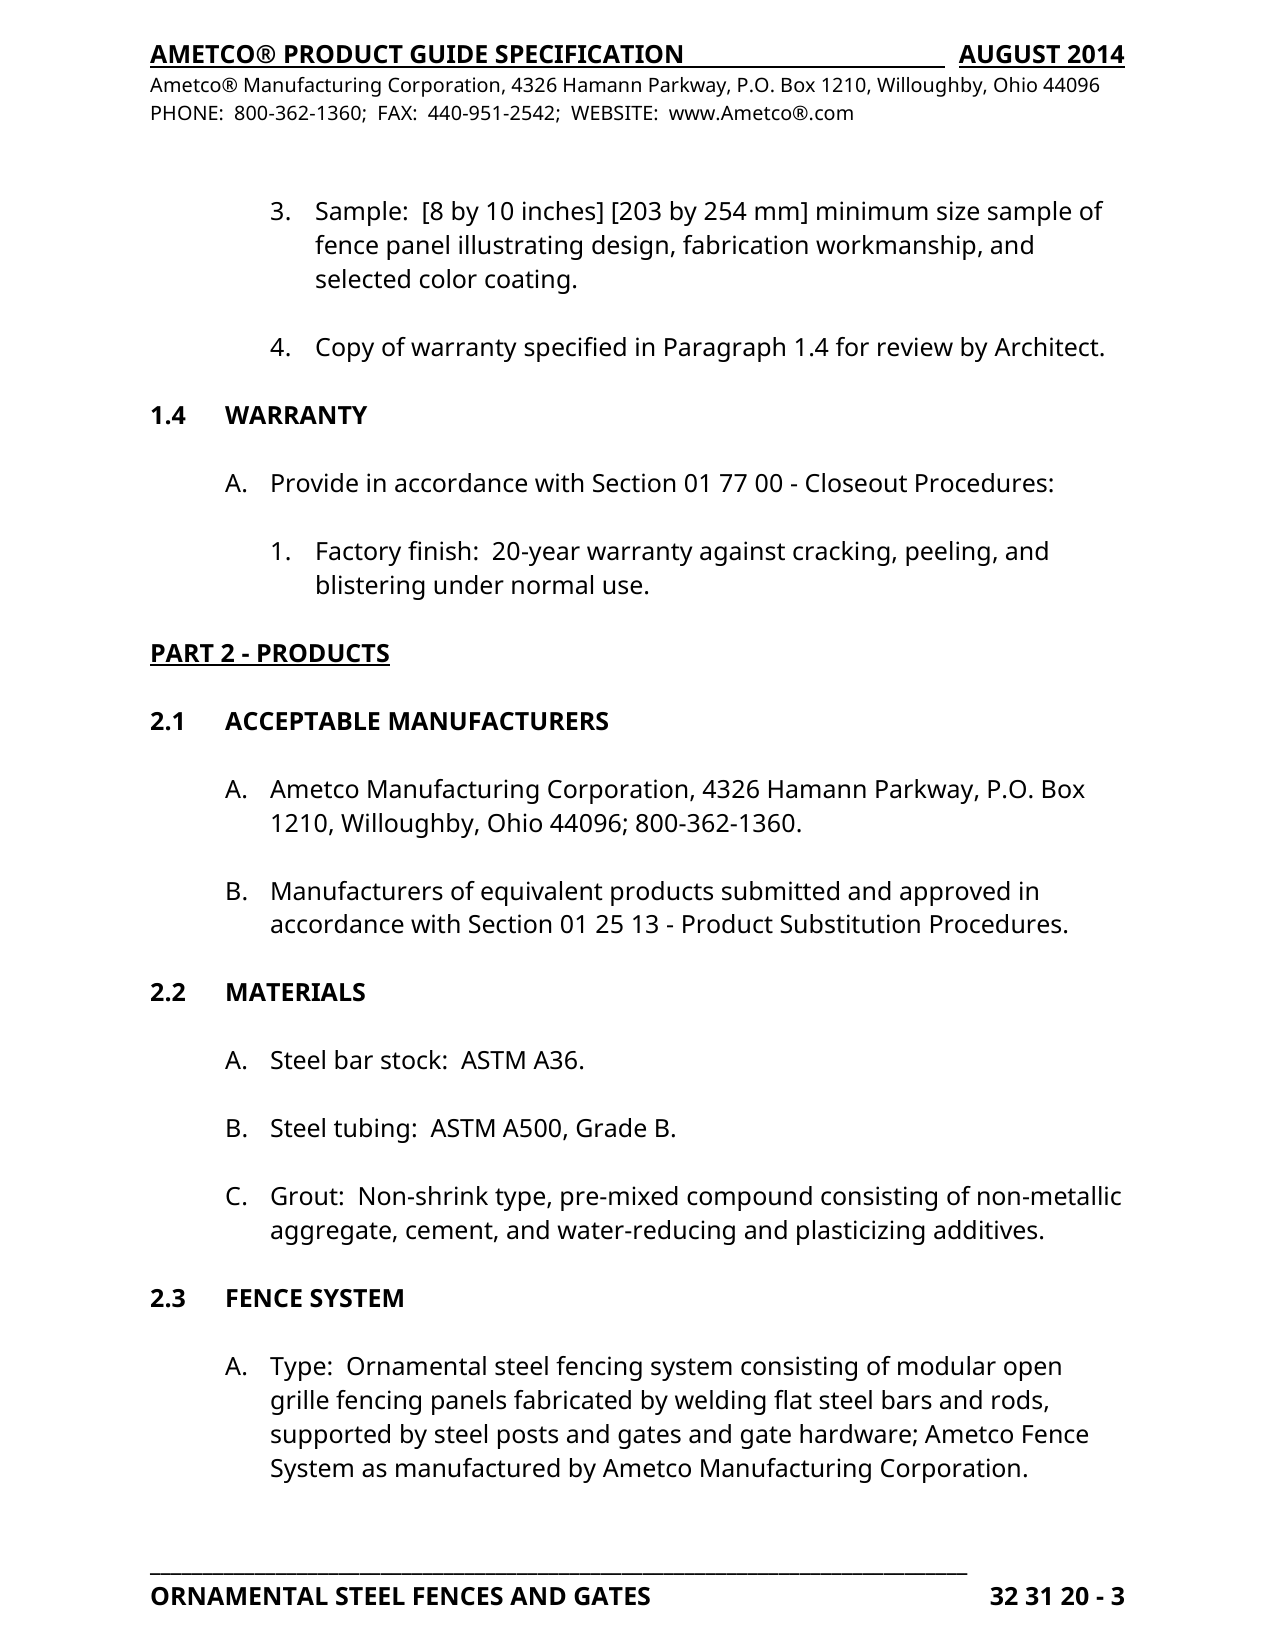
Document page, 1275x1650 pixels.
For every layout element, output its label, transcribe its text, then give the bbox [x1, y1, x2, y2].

text 2.2 MATERIALS [150, 975, 1125, 1009]
text 1.4 WARRANTY [150, 398, 1125, 432]
text 4. Copy of warranty specified in Paragraph 1.4 for review by Architect. [150, 330, 1125, 364]
text 1. Factory finish: 20-year warranty against cracking, peeling, and blistering under normal use. [150, 534, 1125, 602]
text A. Steel bar stock: ASTM A36. [150, 1043, 1125, 1077]
text A. Provide in accordance with Section 01 77 00 - Closeout Procedures: [150, 466, 1125, 500]
text A. Ametco Manufacturing Corporation, ; 800-362-1360. [150, 772, 1125, 839]
text C. Grout: Non-shrink type, pre-mixed compound consisting of non-metallic aggregate, cement, and water-reducing and plasticizing additives. [150, 1179, 1125, 1247]
text B. Steel tubing: ASTM A500, Grade B. [150, 1111, 1125, 1145]
text B. Manufacturers of equivalent products submitted and approved in accordance with Section 01 25 13 - Product Substitution Procedures. [150, 873, 1125, 941]
text 2.1 ACCEPTABLE MANUFACTURERS [150, 704, 1125, 738]
text 2.3 FENCE SYSTEM [150, 1281, 1125, 1315]
text 3. Sample: [8 by 10 inches] [203 by 254 mm] minimum size sample of fence panel illustrating design, fabrication workmanship, and selected color coating. [150, 194, 1125, 296]
text A. Type: Ornamental steel fencing system consisting of modular open grille fencing panels fabricated by welding flat steel bars and rods, supported by steel posts and gates and gate hardware; Ametco Fence System as manufactured by Ametco Manufacturing Corporation. [150, 1349, 1125, 1485]
text PART 2 - PRODUCTS [150, 636, 1125, 670]
